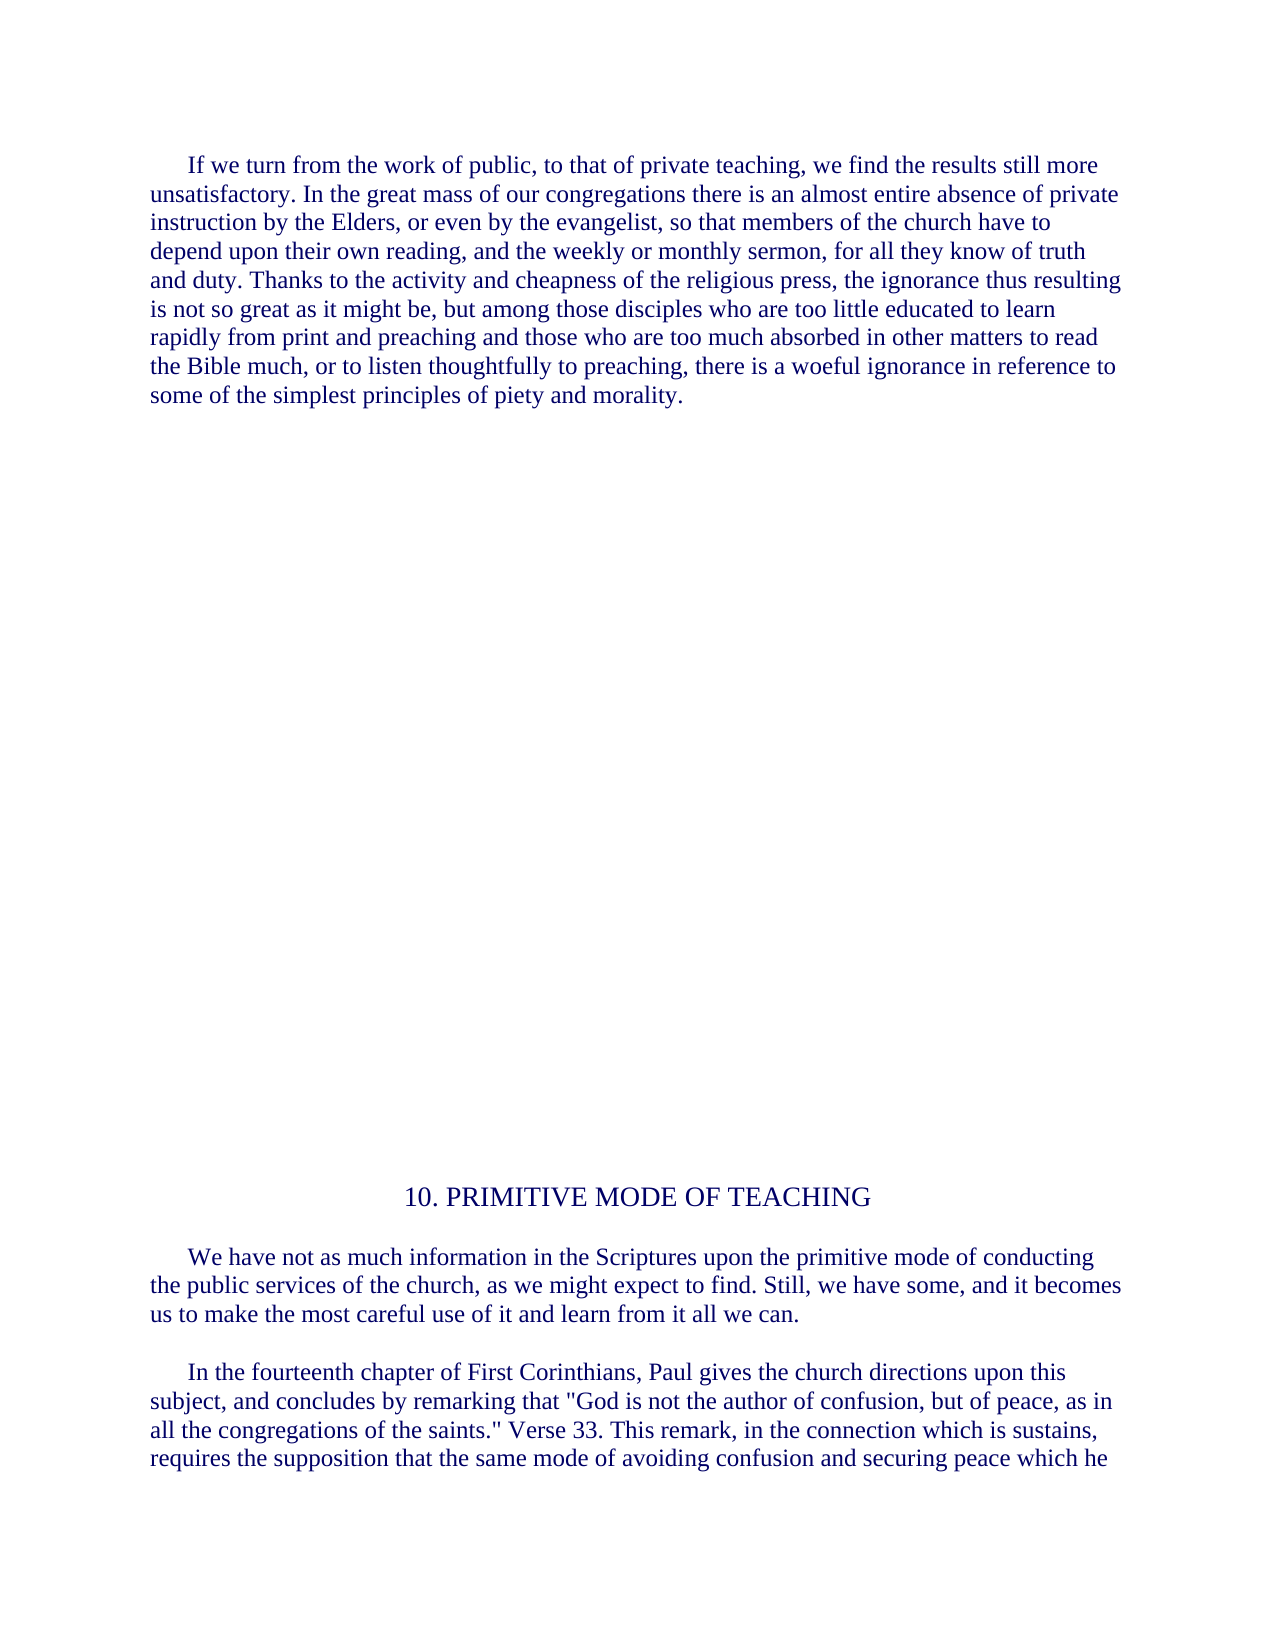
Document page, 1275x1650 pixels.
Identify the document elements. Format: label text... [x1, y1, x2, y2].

text We have not as much information in the Scriptures upon the primitive mode of conducting the public services of the church, as we might expect to find. Still, we have some, and it becomes us to make the most careful use of it and learn from it all we can. [150, 1242, 1125, 1328]
text 10. PRIMITIVE MODE OF TEACHING [150, 1180, 1125, 1213]
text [150, 1357, 1125, 1472]
text If we turn from the work of public, to that of private teaching, we find the results still more unsatisfactory. In the great mass of our congregations there is an almost entire absence of private instruction by the Elders, or even by the evangelist, so that members of the church have to depend upon their own reading, and the weekly or monthly sermon, for all they know of truth and duty. Thanks to the activity and cheapness of the religious press, the ignorance thus resulting is not so great as it might be, but among those disciples who are too little educated to learn rapidly from print and preaching and those who are too much absorbed in other matters to read the Bible much, or to listen thoughtfully to preaching, there is a woeful ignorance in reference to some of the simplest principles of piety and morality. [150, 150, 1125, 409]
